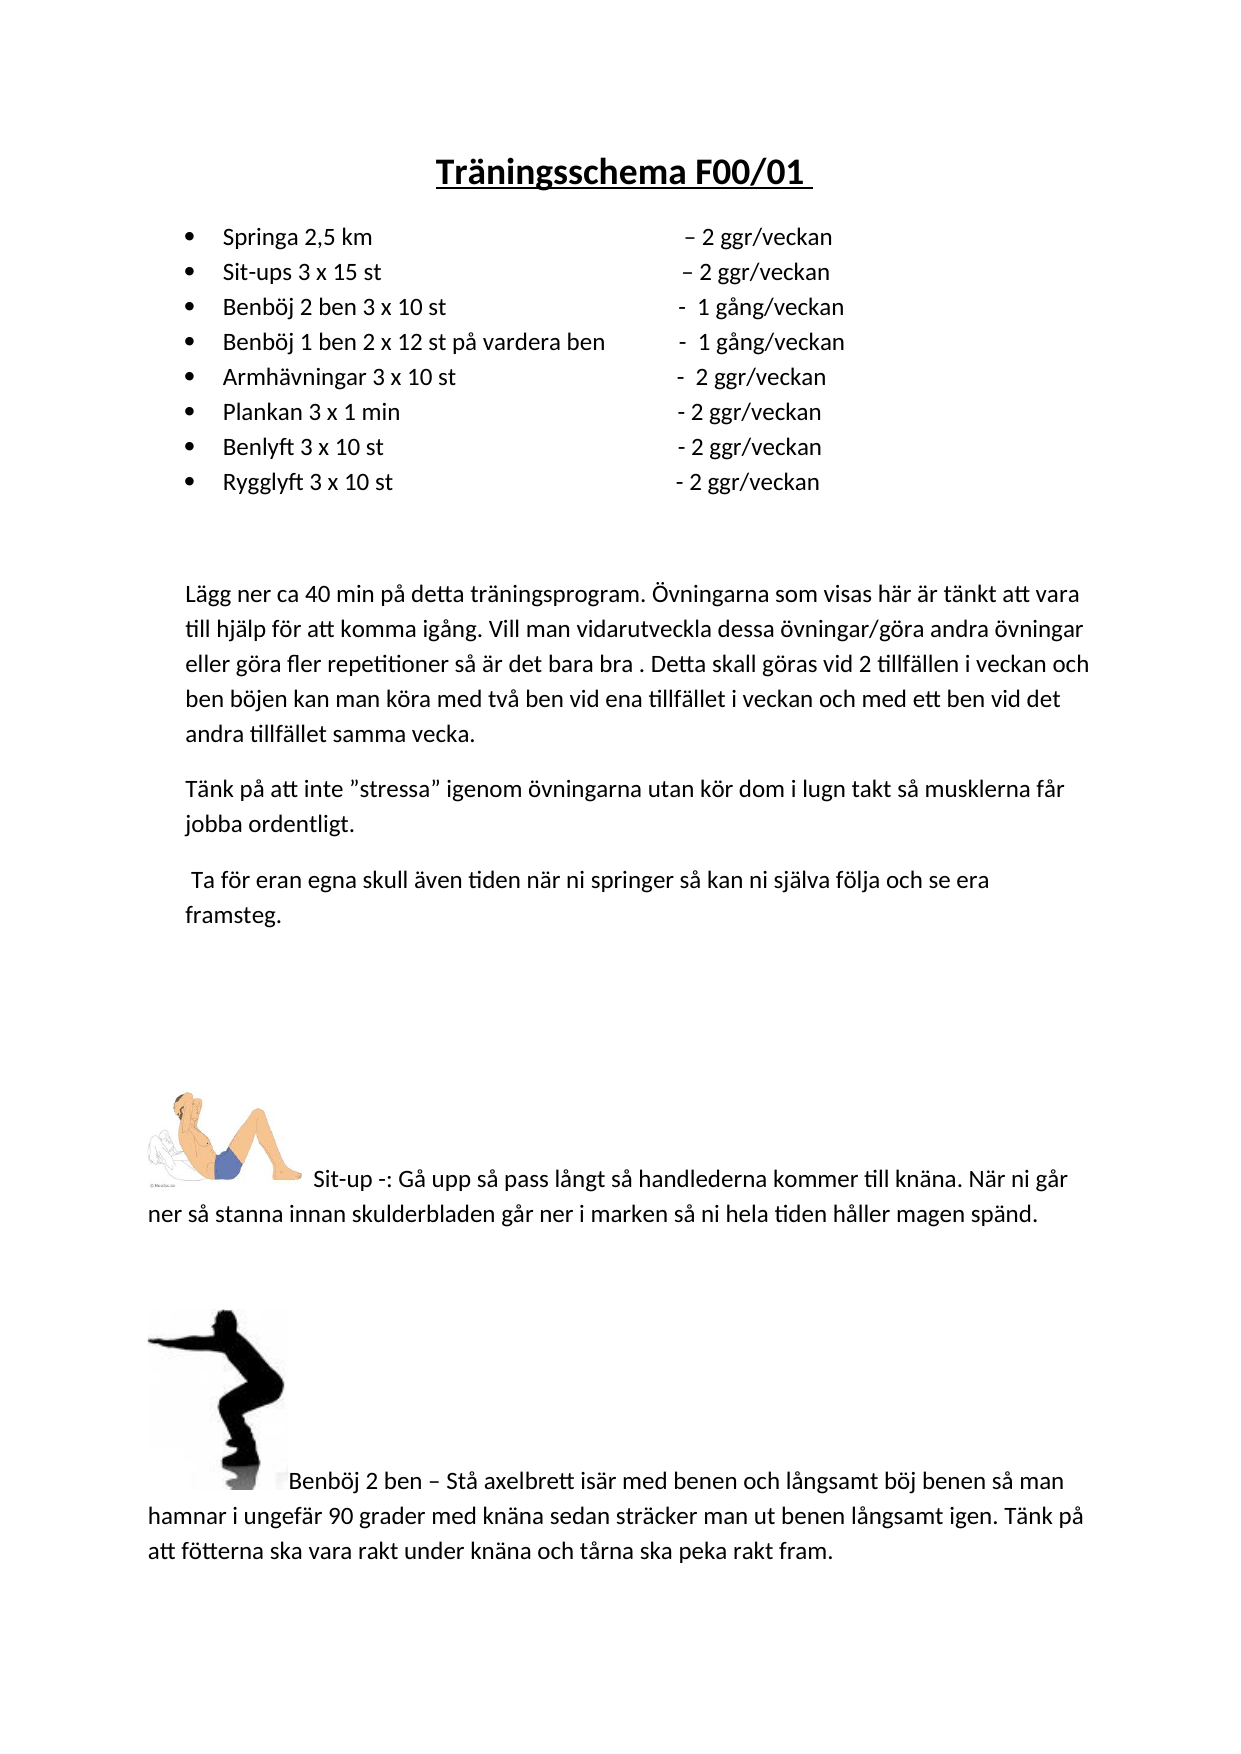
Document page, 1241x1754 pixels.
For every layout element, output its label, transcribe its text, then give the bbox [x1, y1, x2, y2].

text Lägg ner ca 40 min på detta träningsprogram. Övningarna som visas här är tänkt att vara till hjälp för att komma igång. Vill man vidarutveckla dessa övningar/göra andra övningar eller göra fler repetitioner så är det bara bra . Detta skall göras vid 2 tillfällen i veckan och ben böjen kan man köra med två ben vid ena tillfället i veckan och med ett ben vid det andra tillfället samma vecka. [185, 578, 1093, 748]
text Tänk på att inte ”stressa” igenom övningarna utan kör dom i lugn takt så musklerna får jobba ordentligt. [185, 774, 1093, 839]
text Ta för eran egna skull även tiden när ni springer så kan ni själva följa och se era framsteg. [185, 864, 1093, 930]
list Springa 2,5 km – 2 ggr/veckan [185, 221, 1093, 252]
list Sit-ups 3 x 15 st – 2 ggr/veckan [185, 256, 1093, 287]
list Benböj 1 ben 2 x 12 st på vardera ben - 1 gång/veckan [185, 326, 1093, 357]
list Rygglyft 3 x 10 st - 2 ggr/veckan [185, 466, 1093, 497]
picture [147, 1067, 302, 1188]
text Benböj 2 ben – Stå axelbrett isär med benen och långsamt böj benen så man hamnar i ungefär 90 grader med knäna sedan sträcker man ut benen långsamt igen. Tänk på att fötterna ska vara rakt under knäna och tårna ska peka rakt fram. [148, 1310, 1093, 1566]
text Träningsschema F00/01 [148, 148, 1093, 193]
text Sit-up -: Gå upp så pass långt så handlederna kommer till knäna. När ni går ner så stanna innan skulderbladen går ner i marken så ni hela tiden håller magen spänd. [148, 1067, 1093, 1228]
list Plankan 3 x 1 min - 2 ggr/veckan [185, 396, 1093, 427]
list Armhävningar 3 x 10 st - 2 ggr/veckan [185, 361, 1093, 392]
list Benböj 2 ben 3 x 10 st - 1 gång/veckan [185, 291, 1093, 322]
picture [147, 1309, 289, 1490]
list Benlyft 3 x 10 st - 2 ggr/veckan [185, 431, 1093, 462]
